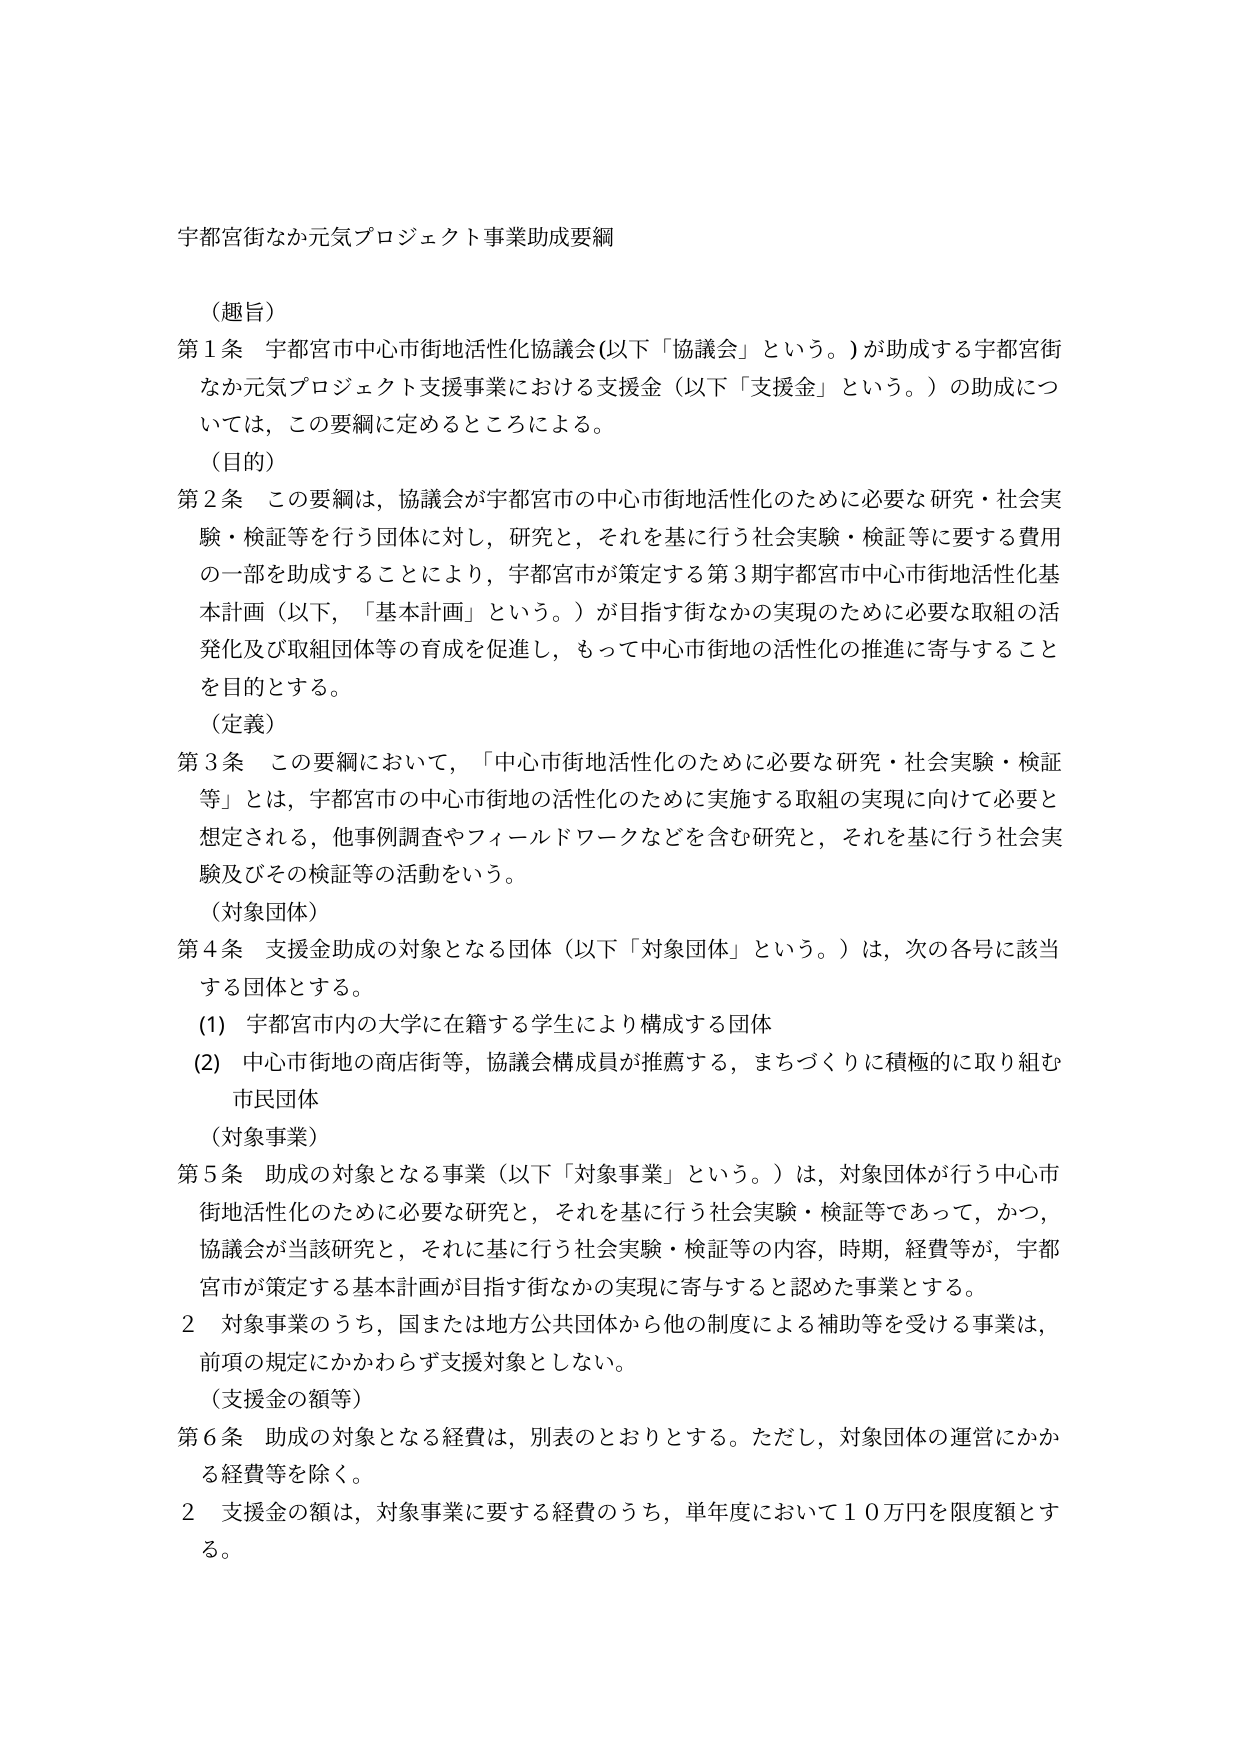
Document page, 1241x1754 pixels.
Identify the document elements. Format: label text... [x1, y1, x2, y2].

text （対象事業） [199, 1117, 1063, 1154]
text 宇都宮街なか元気プロジェクト事業助成要綱 [177, 217, 1063, 254]
text 第４条 支援金助成の対象となる団体（以下「対象団体」という。）は，次の各号に該当する団体とする。 [177, 929, 1063, 1004]
text (2) 中心市街地の商店街等，協議会構成員が推薦する，まちづくりに積極的に取り組む市民団体 [188, 1042, 1063, 1117]
text （趣旨） [177, 292, 1063, 329]
text （対象団体） [199, 892, 1063, 929]
text (1) 宇都宮市内の大学に在籍する学生により構成する団体 [199, 1004, 1063, 1042]
text 第２条 この要綱は，協議会が宇都宮市の中心市街地活性化のために必要な研究・社会実験・検証等を行う団体に対し，研究と，それを基に行う社会実験・検証等に要する費用の一部を助成することにより，宇都宮市が策定する第３期宇都宮市中心市街地活性化基本計画（以下，「基本計画」という。）が目指す街なかの実現のために必要な取組の活発化及び取組団体等の育成を促進し，もって中心市街地の活性化の推進に寄与することを目的とする。 [177, 479, 1063, 704]
text 第３条 この要綱において，「中心市街地活性化のために必要な研究・社会実験・検証等」とは，宇都宮市の中心市街地の活性化のために実施する取組の実現に向けて必要と想定される，他事例調査やフィールドワークなどを含む研究と，それを基に行う社会実験及びその検証等の活動をいう。 [177, 742, 1063, 892]
text ２ 対象事業のうち，国または地方公共団体から他の制度による補助等を受ける事業は，前項の規定にかかわらず支援対象としない。 [177, 1304, 1063, 1379]
text 第６条 助成の対象となる経費は，別表のとおりとする。ただし，対象団体の運営にかかる経費等を除く。 [177, 1417, 1063, 1492]
text ２ 支援金の額は，対象事業に要する経費のうち，単年度において１０万円を限度額とする。 [177, 1492, 1063, 1567]
text （支援金の額等） [177, 1379, 1063, 1417]
text 第１条 宇都宮市中心市街地活性化協議会(以下「協議会」という。) が助成する宇都宮街なか元気プロジェクト支援事業における支援金（以下「支援金」という。）の助成については，この要綱に定めるところによる。 [177, 329, 1063, 442]
text （定義） [177, 704, 1063, 742]
text 第５条 助成の対象となる事業（以下「対象事業」という。）は，対象団体が行う中心市街地活性化のために必要な研究と，それを基に行う社会実験・検証等であって，かつ，協議会が当該研究と，それに基に行う社会実験・検証等の内容，時期，経費等が，宇都宮市が策定する基本計画が目指す街なかの実現に寄与すると認めた事業とする。 [177, 1154, 1063, 1304]
text （目的） [177, 442, 1063, 479]
